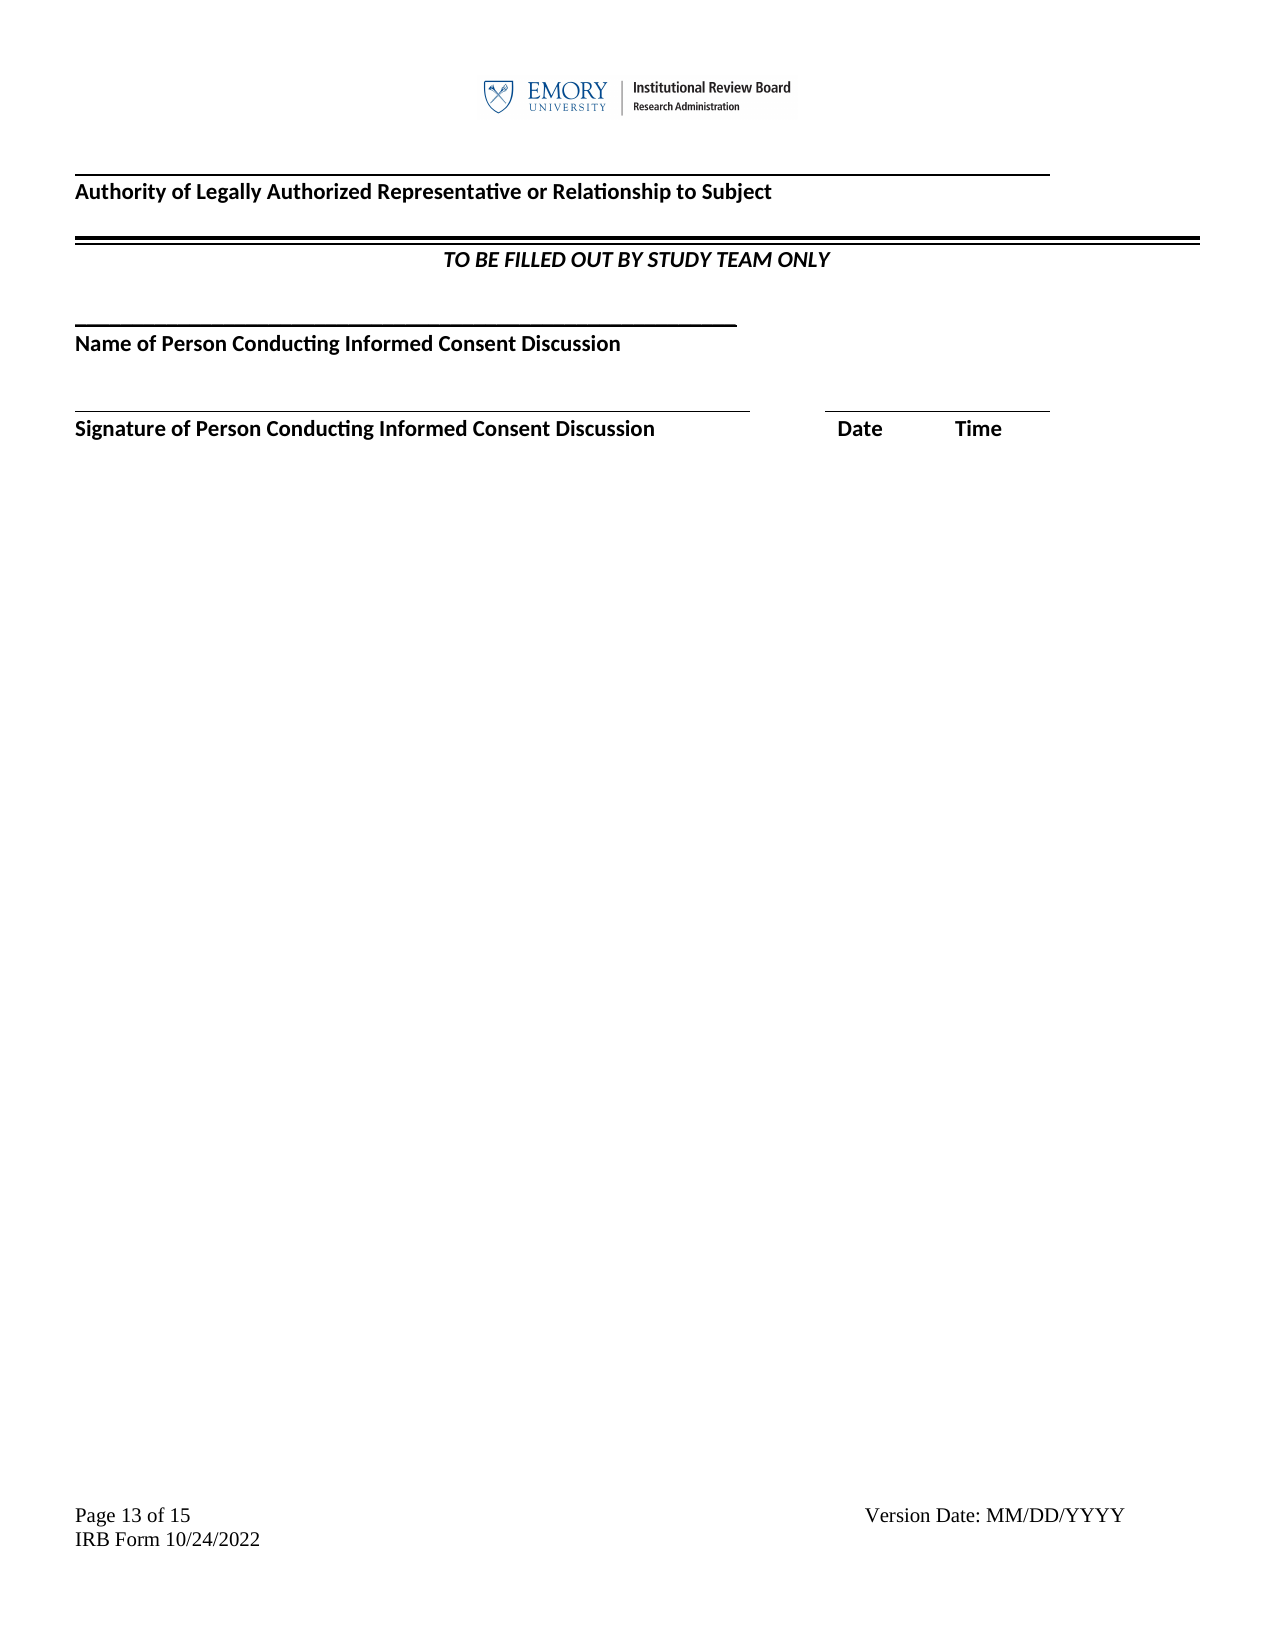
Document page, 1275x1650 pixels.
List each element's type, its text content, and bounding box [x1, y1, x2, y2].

text __________________________________________________________ [75, 301, 1200, 329]
text Signature of Person Conducting Informed Consent Discussion Date Time [75, 414, 1200, 442]
text Name of Person Conducting Informed Consent Discussion [75, 329, 1200, 357]
picture [477, 75, 798, 120]
text TO BE FILLED OUT BY STUDY TEAM ONLY [75, 245, 1200, 273]
text Authority of Legally Authorized Representative or Relationship to Subject [75, 177, 1200, 206]
